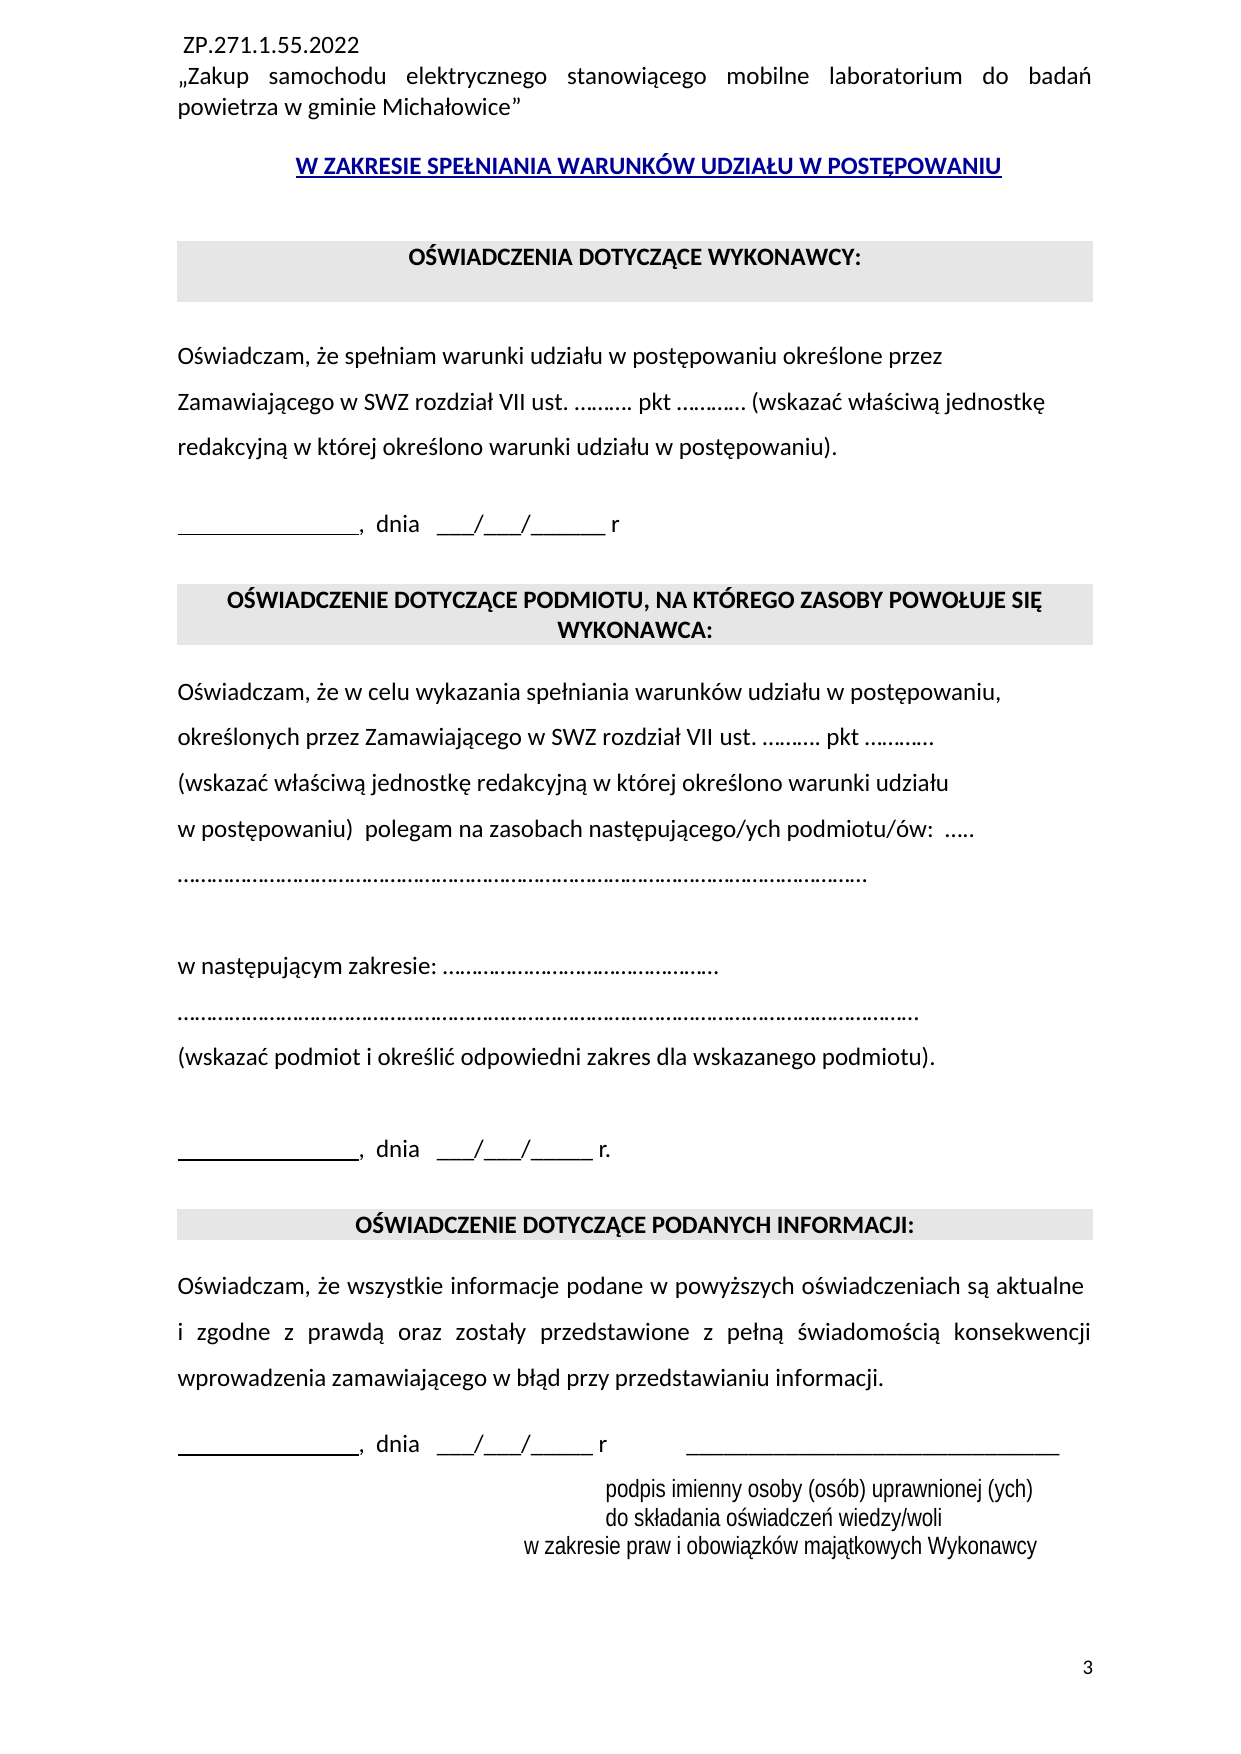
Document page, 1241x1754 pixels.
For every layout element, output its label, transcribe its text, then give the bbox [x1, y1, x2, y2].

text do składania oświadczeń wiedzy/woli [605, 1503, 1093, 1531]
text , dnia ___/___/_____ r ______________________________ [177, 1428, 1063, 1459]
text , dnia ___/___/______ r [177, 508, 1063, 538]
text w następującym zakresie: ………………………………………… [177, 950, 1093, 981]
text OŚWIADCZENIE DOTYCZĄCE PODANYCH INFORMACJI: [177, 1209, 1093, 1240]
text (wskazać podmiot i określić odpowiedni zakres dla wskazanego podmiotu). [177, 1041, 1093, 1072]
text W ZAKRESIE SPEŁNIANIA WARUNKÓW UDZIAŁU W POSTĘPOWANIU [295, 150, 1063, 180]
text , dnia ___/___/_____ r. [177, 1133, 1063, 1163]
text podpis imienny osoby (osób) uprawnionej (ych) [605, 1474, 1093, 1503]
text w zakresie praw i obowiązków majątkowych Wykonawcy [177, 1531, 1093, 1560]
text (wskazać właściwą jednostkę redakcyjną w której określono warunki udziału w postępowaniu) polegam na zasobach następującego/ych podmiotu/ów: …..………………………………………………………………………………………………………… [177, 767, 1093, 889]
text Oświadczam, że spełniam warunki udziału w postępowaniu określone przez Zamawiającego w SWZ rozdział VII ust. ………. pkt ………… (wskazać właściwą jednostkę redakcyjną w której określono warunki udziału w postępowaniu). [177, 340, 1093, 462]
text Oświadczam, że w celu wykazania spełniania warunków udziału w postępowaniu, określonych przez Zamawiającego w SWZ rozdział VII ust. ………. pkt ………… [177, 676, 1093, 752]
text ………………………………………………………………………………………………………………… [177, 996, 1093, 1026]
text OŚWIADCZENIA DOTYCZĄCE WYKONAWCY: [177, 241, 1093, 272]
text OŚWIADCZENIE DOTYCZĄCE PODMIOTU, NA KTÓREGO ZASOBY POWOŁUJE SIĘ WYKONAWCA: [177, 584, 1093, 645]
text Oświadczam, że wszystkie informacje podane w powyższych oświadczeniach są aktualne i zgodne z prawdą oraz zostały przedstawione z pełną świadomością konsekwencji wprowadzenia zamawiającego w błąd przy przedstawianiu informacji. [177, 1270, 1093, 1392]
